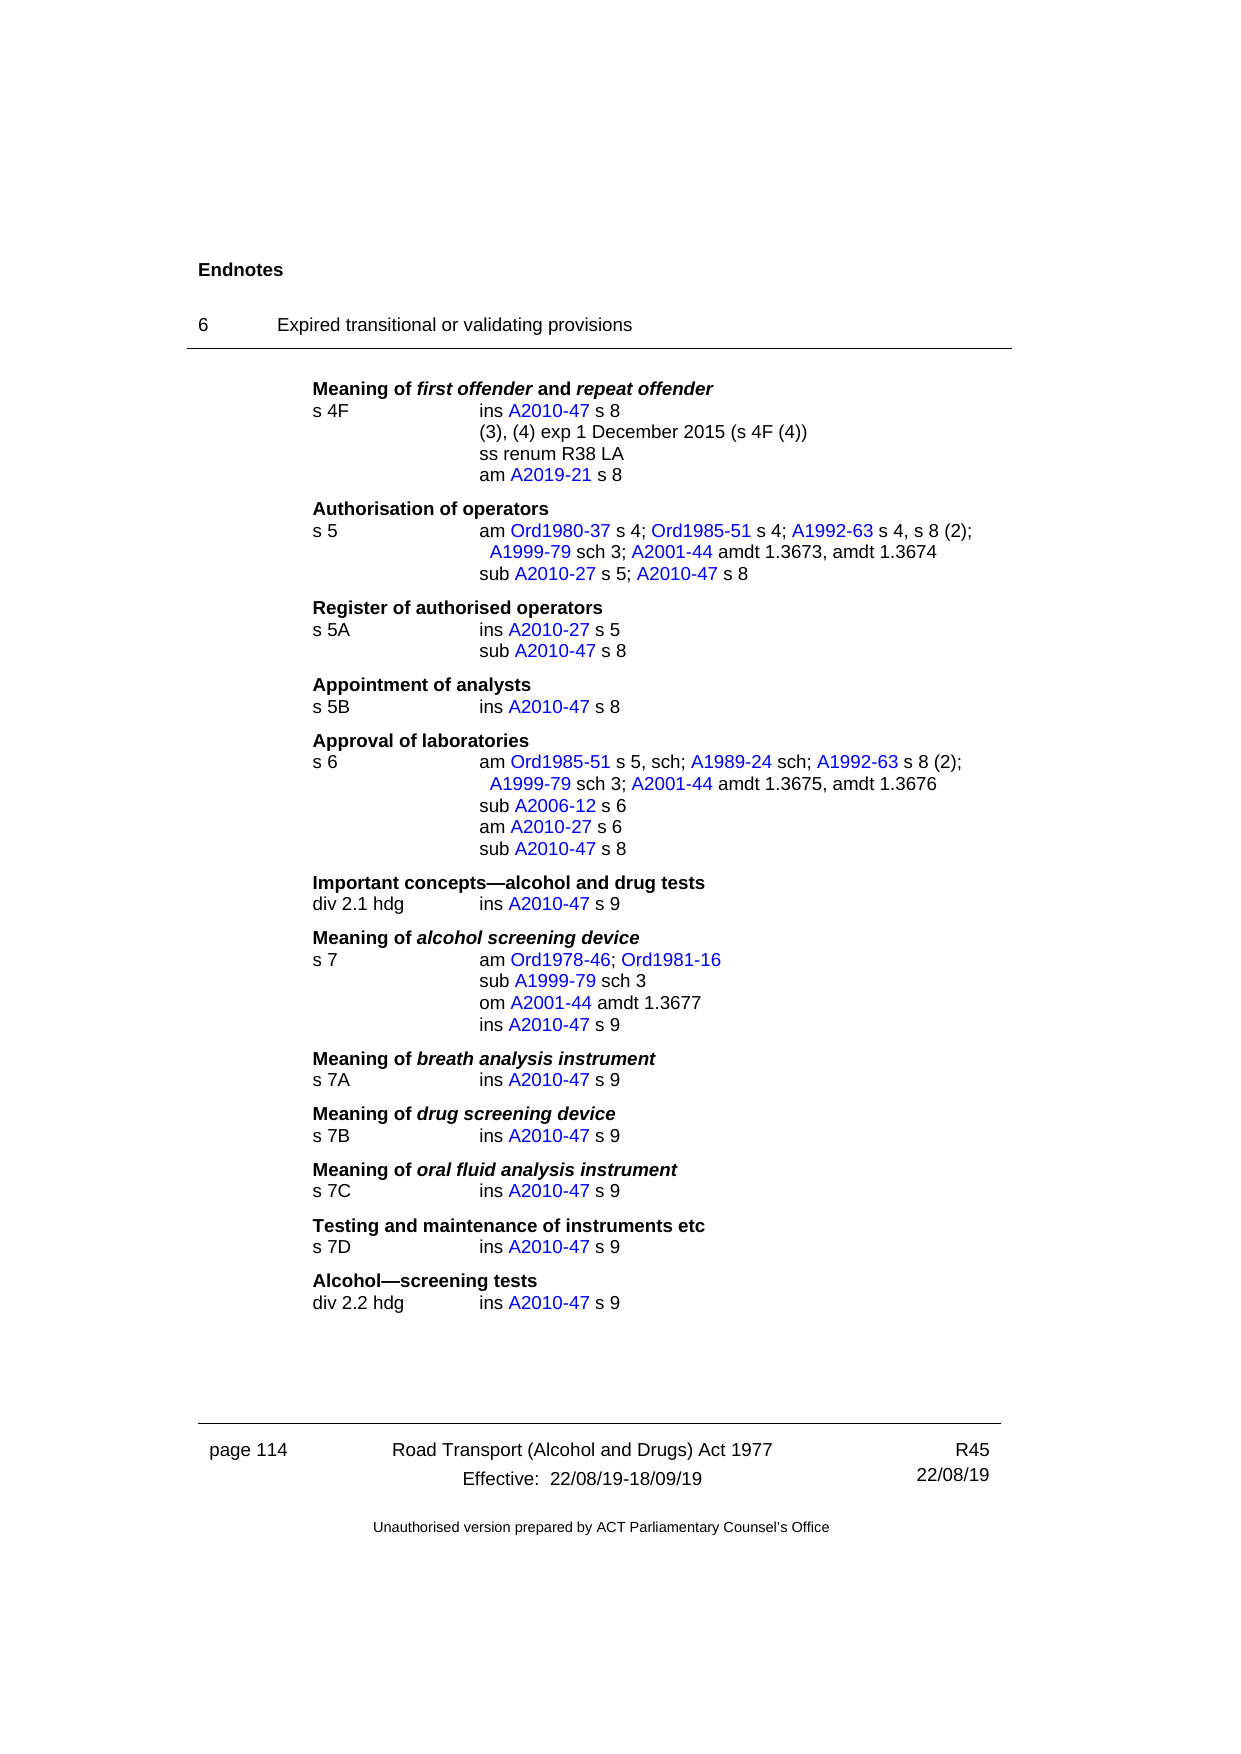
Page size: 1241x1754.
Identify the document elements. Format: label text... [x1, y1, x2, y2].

text sub A2010-47 s 8 [312, 640, 1001, 662]
text sub A2010-27 s 5; A2010-47 s 8 [312, 563, 1001, 584]
text Approval of laboratories [312, 730, 1001, 751]
text s 6 am Ord1985-51 s 5, sch; A1989-24 sch; A1992-63 s 8 (2); A1999-79 sch 3; A2001-44 amdt 1.3675, amdt 1.3676 [312, 751, 1001, 794]
text Authorisation of operators [312, 498, 1001, 520]
text ss renum R38 LA [312, 442, 1001, 464]
text Meaning of alcohol screening device [312, 927, 1001, 949]
text Register of authorised operators [312, 597, 1001, 618]
text Meaning of breath analysis instrument [312, 1047, 1001, 1069]
text Testing and maintenance of instruments etc [312, 1214, 1001, 1236]
text sub A2010-47 s 8 [312, 837, 1001, 859]
text om A2001-44 amdt 1.3677 [312, 992, 1001, 1013]
text s 7A ins A2010-47 s 9 [312, 1069, 1001, 1091]
text am A2019-21 s 8 [312, 464, 1001, 486]
text Meaning of drug screening device [312, 1103, 1001, 1125]
text Alcohol—screening tests [312, 1270, 1001, 1292]
text Important concepts—alcohol and drug tests [312, 872, 1001, 893]
text s 4F ins A2010-47 s 8 [312, 399, 1001, 421]
text Meaning of oral fluid analysis instrument [312, 1159, 1001, 1180]
text sub A1999-79 sch 3 [312, 970, 1001, 992]
text s 5A ins A2010-27 s 5 [312, 618, 1001, 640]
text s 7D ins A2010-47 s 9 [312, 1236, 1001, 1257]
text s 7C ins A2010-47 s 9 [312, 1180, 1001, 1202]
text Meaning of first offender and repeat offender [312, 378, 1001, 399]
text am A2010-27 s 6 [312, 816, 1001, 837]
text s 5B ins A2010-47 s 8 [312, 696, 1001, 717]
text s 7B ins A2010-47 s 9 [312, 1125, 1001, 1146]
text Appointment of analysts [312, 674, 1001, 696]
text div 2.1 hdg ins A2010-47 s 9 [312, 893, 1001, 915]
text s 5 am Ord1980-37 s 4; Ord1985-51 s 4; A1992-63 s 4, s 8 (2); A1999-79 sch 3; A2001-44 amdt 1.3673, amdt 1.3674 [312, 520, 1001, 563]
text (3), (4) exp 1 December 2015 (s 4F (4)) [312, 421, 1001, 442]
text s 7 am Ord1978-46; Ord1981-16 [312, 949, 1001, 970]
text ins A2010-47 s 9 [312, 1013, 1001, 1035]
text sub A2006-12 s 6 [312, 794, 1001, 816]
text div 2.2 hdg ins A2010-47 s 9 [312, 1292, 1001, 1313]
